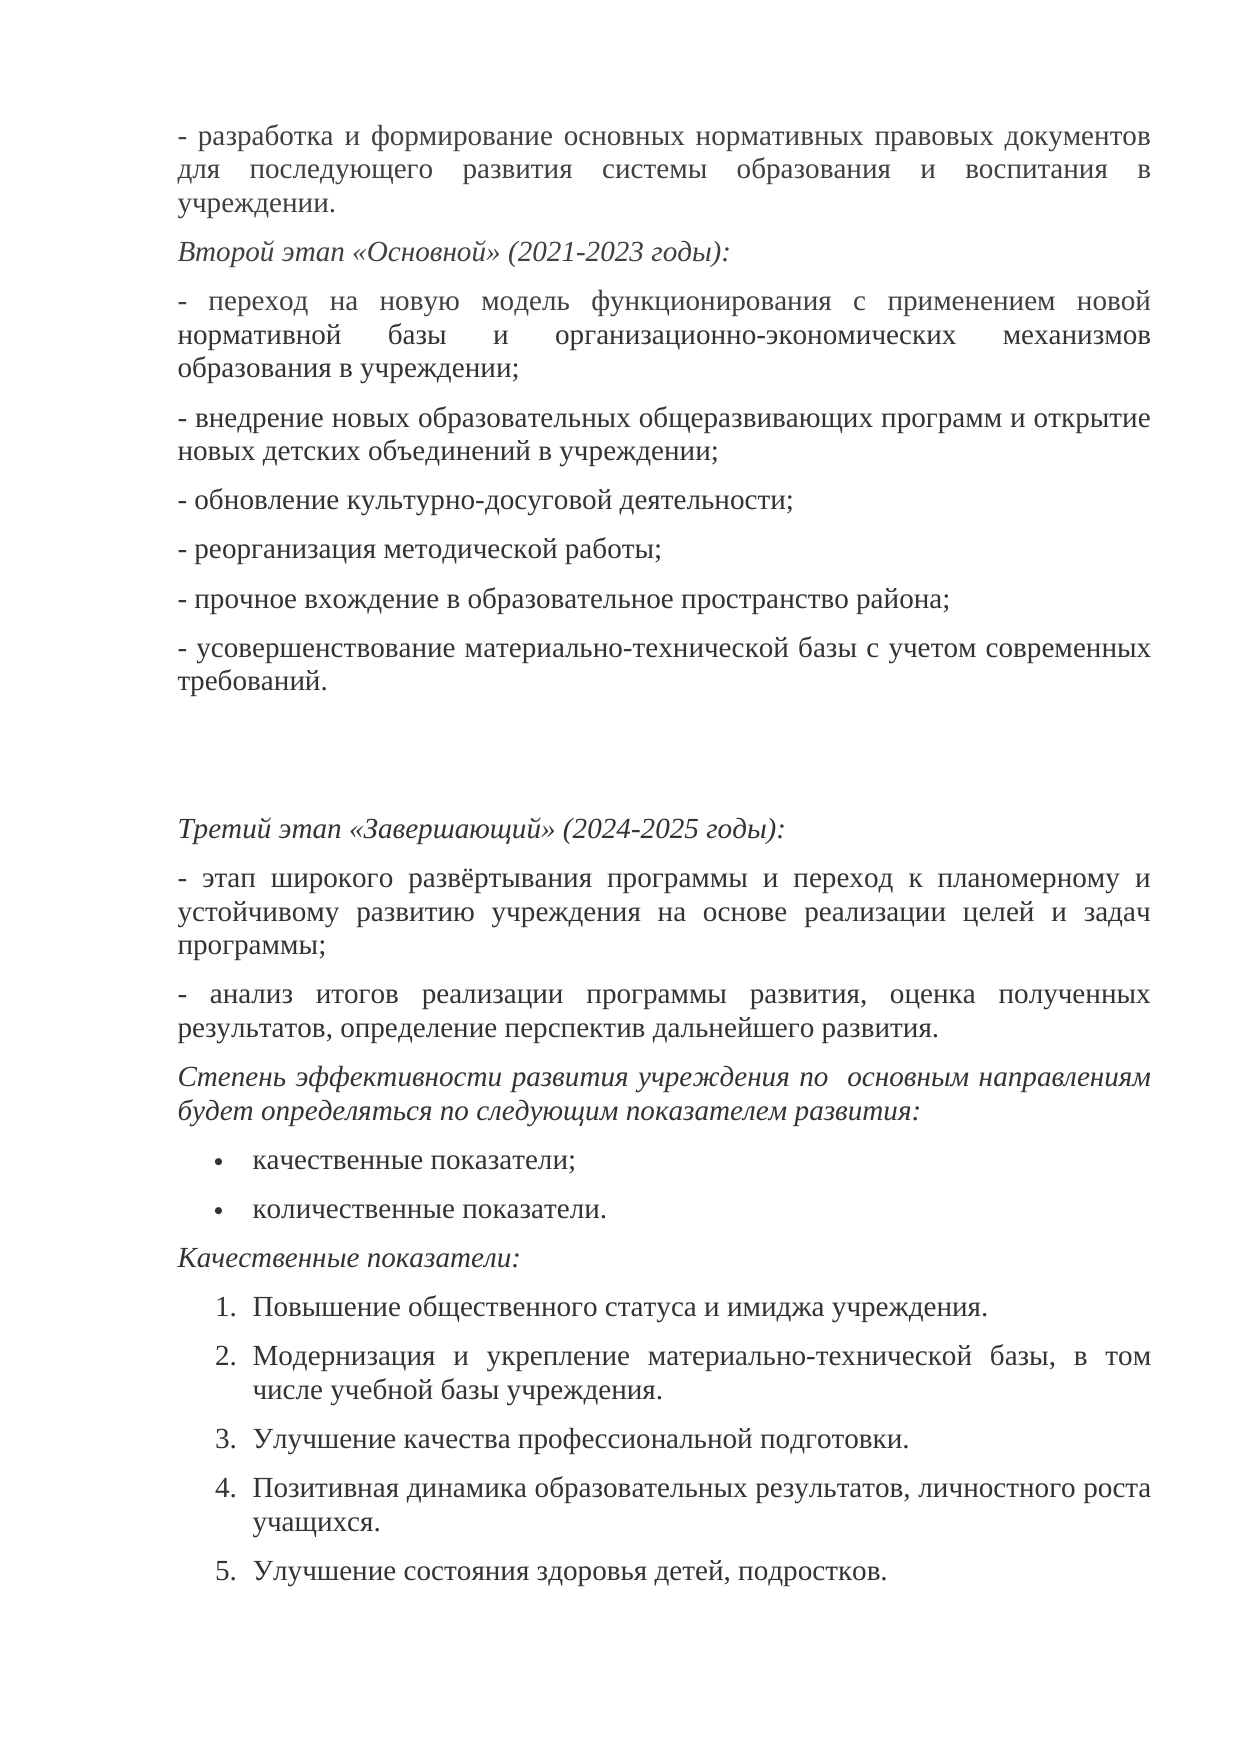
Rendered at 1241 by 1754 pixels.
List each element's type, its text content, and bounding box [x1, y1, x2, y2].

list Повышение общественного статуса и имиджа учреждения. [215, 1289, 1152, 1323]
text Степень эффективности развития учреждения по основным направлениям будет определяться по следующим показателем развития: [177, 1059, 1152, 1126]
text Второй этап «Основной» (2021-2023 годы): [177, 234, 1152, 268]
text - анализ итогов реализации программы развития, оценка полученных результатов, определение перспектив дальнейшего развития. [177, 976, 1152, 1043]
list качественные показатели; [215, 1142, 1152, 1175]
text - переход на новую модель функционирования с применением новой нормативной базы и организационно-экономических механизмов образования в учреждении; [177, 283, 1152, 384]
text - прочное вхождение в образовательное пространство района; [177, 581, 1152, 614]
text Третий этап «Завершающий» (2024-2025 годы): [177, 811, 1152, 844]
text Качественные показатели: [177, 1240, 1152, 1274]
text - обновление культурно-досуговой деятельности; [177, 482, 1152, 516]
text - разработка и формирование основных нормативных правовых документов для последующего развития системы образования и воспитания в учреждении. [177, 118, 1152, 219]
list Позитивная динамика образовательных результатов, личностного роста учащихся. [215, 1470, 1152, 1537]
list Улучшение качества профессиональной подготовки. [215, 1421, 1152, 1455]
text - усовершенствование материально-технической базы с учетом современных требований. [177, 630, 1152, 697]
list Модернизация и укрепление материально-технической базы, в том числе учебной базы учреждения. [215, 1338, 1152, 1406]
list Улучшение состояния здоровья детей, подростков. [215, 1553, 1152, 1587]
list количественные показатели. [215, 1191, 1152, 1224]
text - этап широкого развёртывания программы и переход к планомерному и устойчивому развитию учреждения на основе реализации целей и задач программы; [177, 860, 1152, 961]
text - реорганизация методической работы; [177, 532, 1152, 565]
text - внедрение новых образовательных общеразвивающих программ и открытие новых детских объединений в учреждении; [177, 400, 1152, 467]
